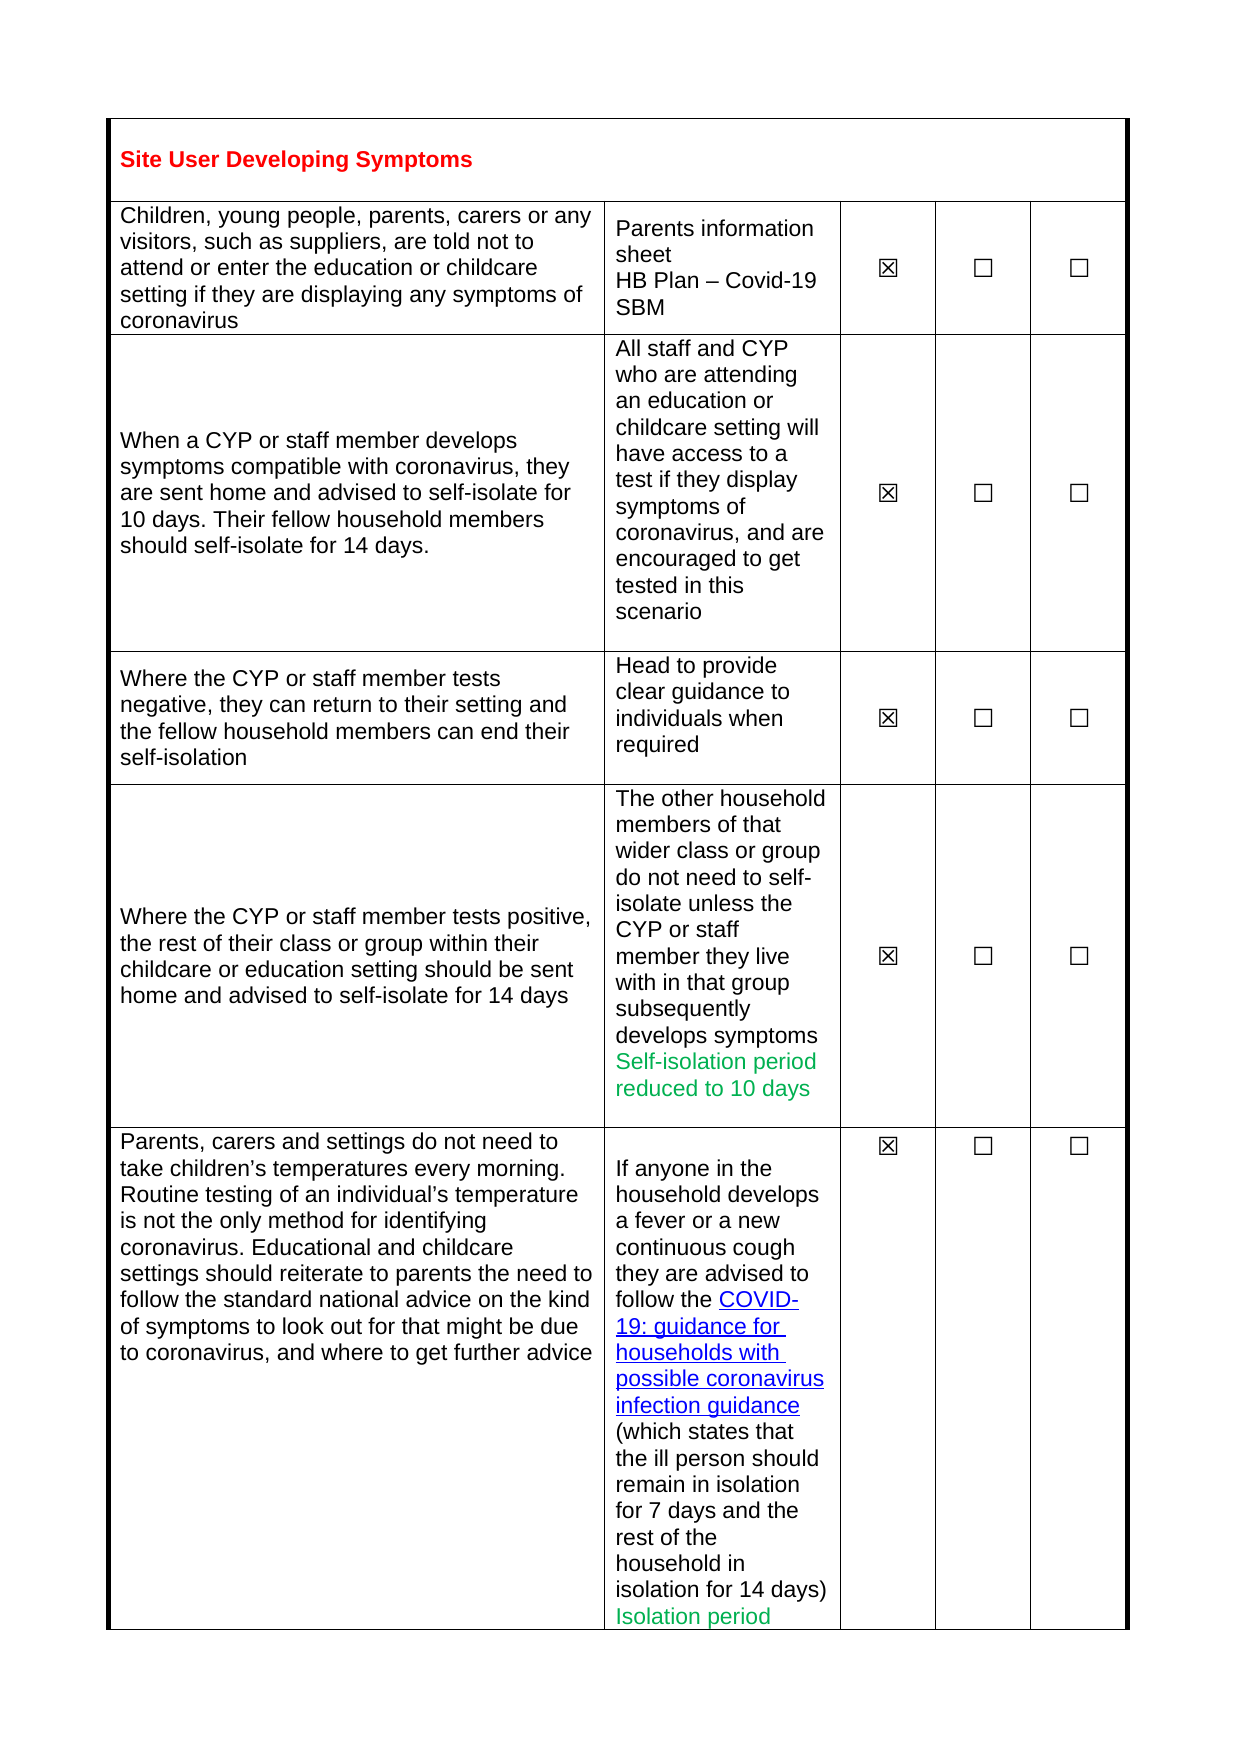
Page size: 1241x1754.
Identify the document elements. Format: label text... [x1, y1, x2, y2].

table_cell Children, young people, parents, carers or any visitors, such as suppliers, are told not to attend or enter the education or childcare setting if they are displaying any symptoms of coronavirus [111, 202, 604, 333]
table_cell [111, 1128, 604, 1629]
table_cell Head to provide clear guidance to individuals when required [605, 652, 840, 783]
table_cell Site User Developing Symptoms [111, 119, 1125, 201]
table_cell Where the CYP or staff member tests negative, they can return to their setting and the fellow household members can end their self-isolation [111, 652, 604, 783]
table_cell When a CYP or staff member develops symptoms compatible with coronavirus, they are sent home and advised to self-isolate for 10 days. Their fellow household members should self-isolate for 14 days. [111, 335, 604, 651]
table_cell Where the CYP or staff member tests positive, the rest of their class or group within their childcare or education setting should be sent home and advised to self-isolate for 14 days [111, 785, 604, 1127]
table_cell Parents information sheet HB Plan – Covid-19 SBM [605, 202, 840, 333]
table_cell The other household members of that wider class or group do not need to self-isolate unless the CYP or staff member they live with in that group subsequently develops symptoms Self-isolation period reduced to 10 days [605, 785, 840, 1127]
table_cell All staff and CYP who are attending an education or childcare setting will have access to a test if they display symptoms of coronavirus, and are encouraged to get tested in this scenario [605, 335, 840, 651]
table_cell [605, 1128, 840, 1629]
